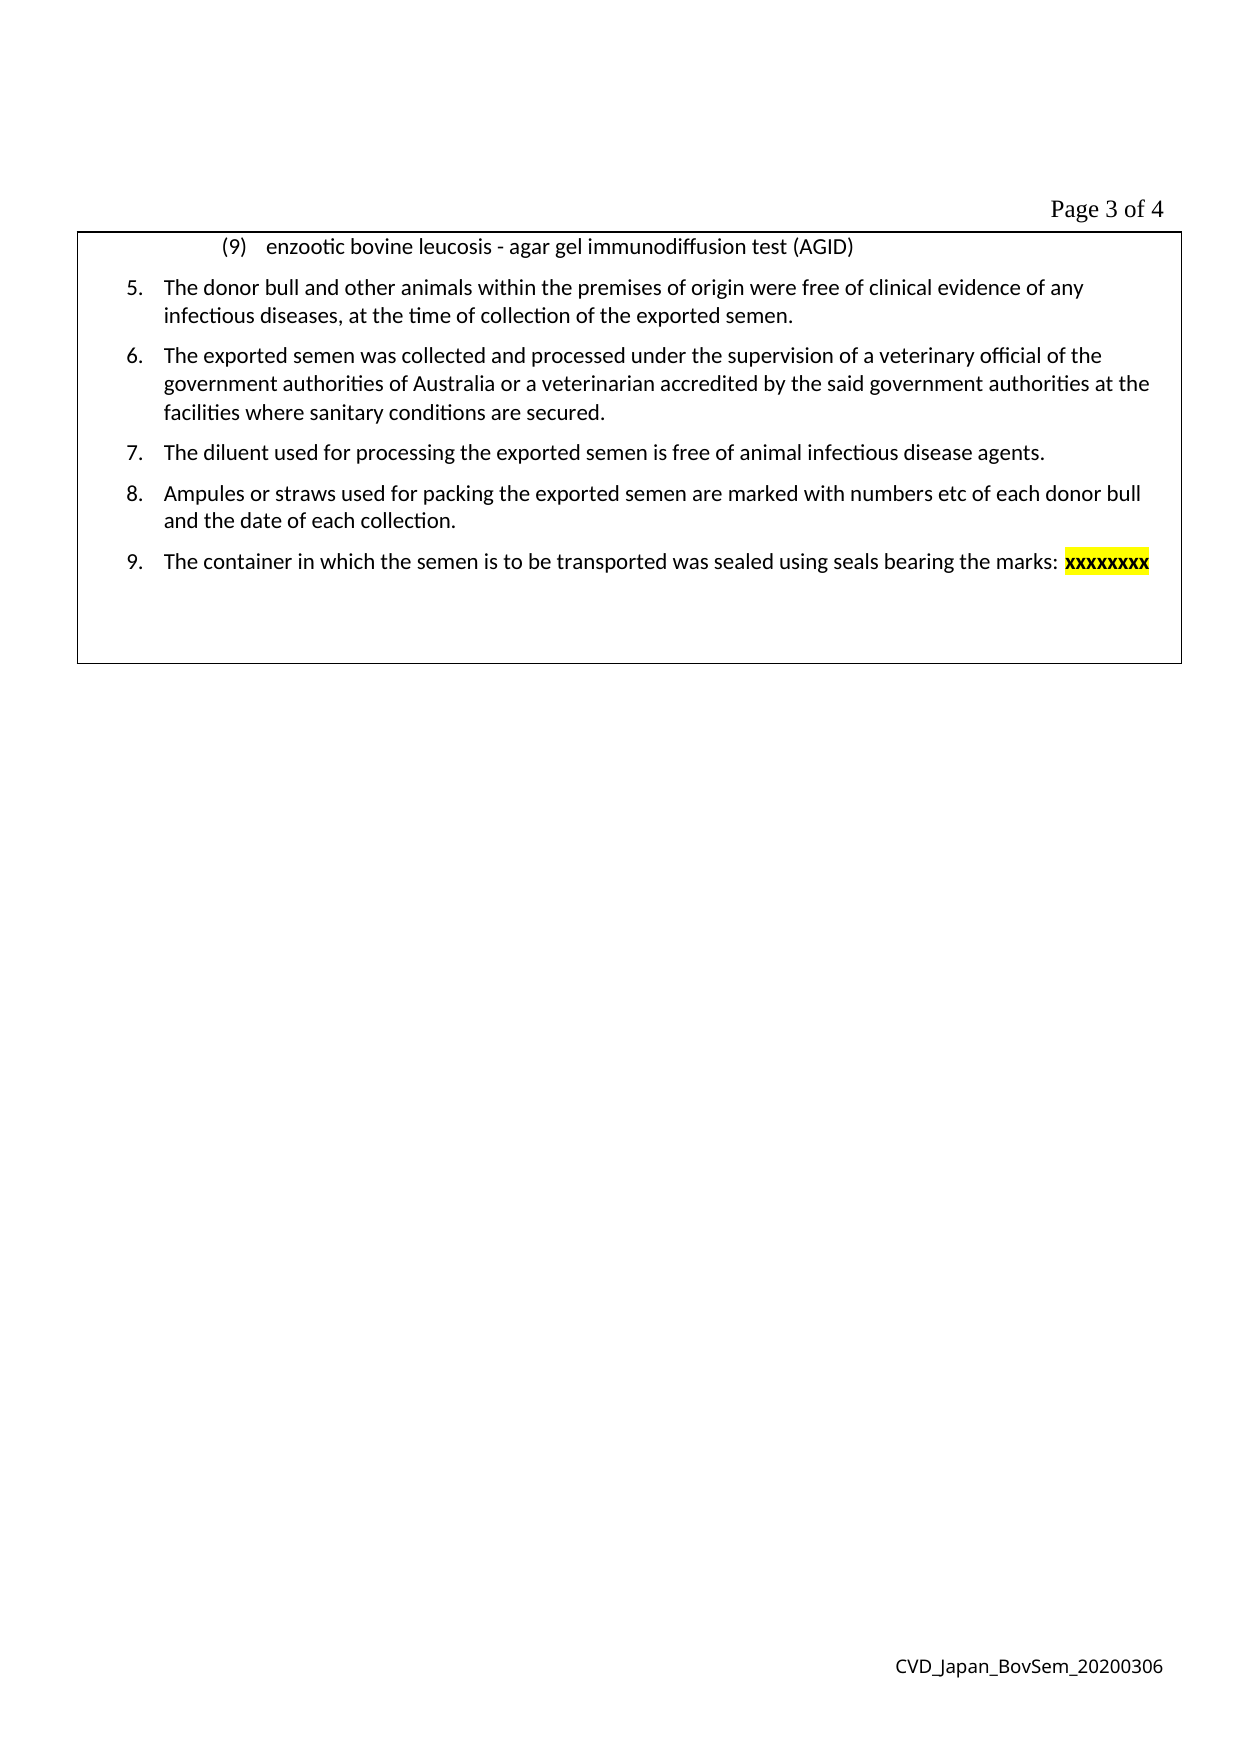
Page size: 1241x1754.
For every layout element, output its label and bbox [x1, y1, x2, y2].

table_cell [78, 233, 1181, 663]
